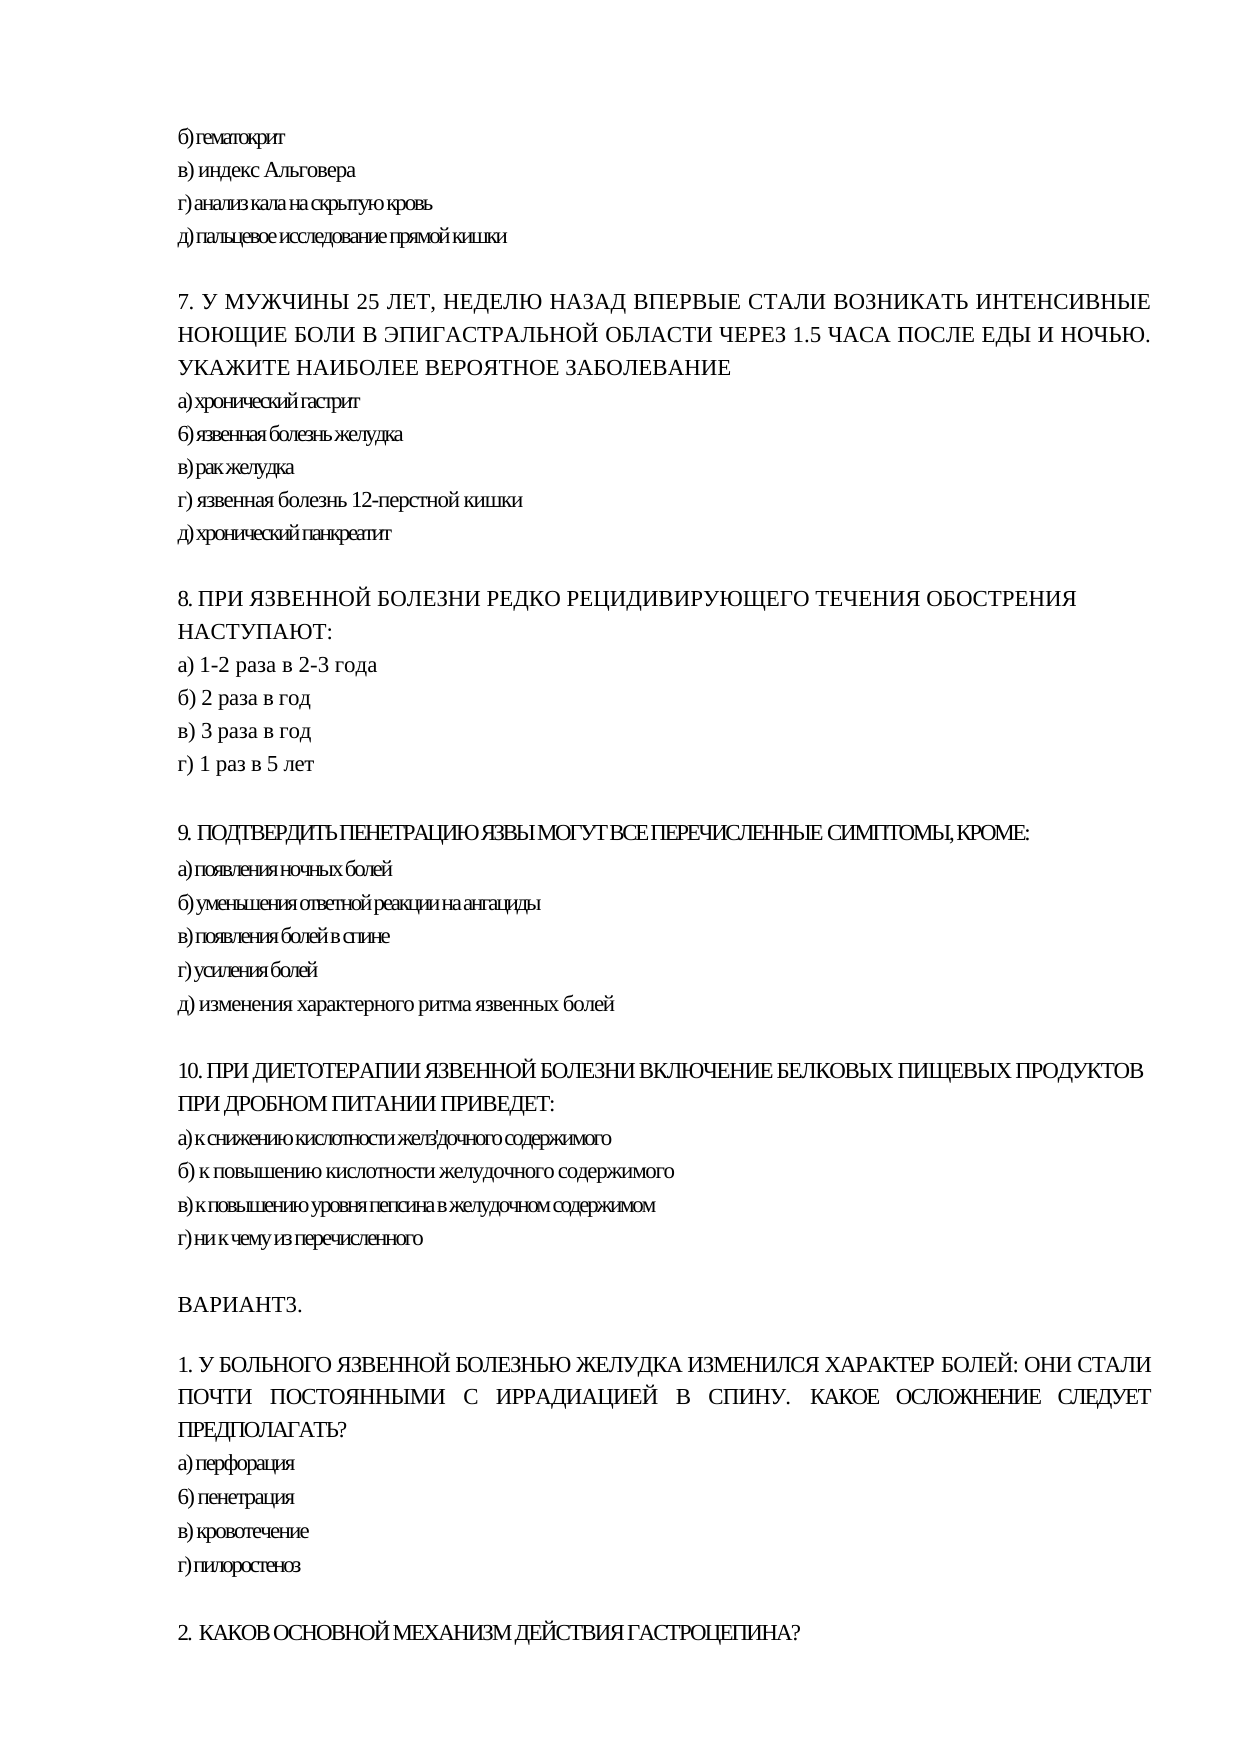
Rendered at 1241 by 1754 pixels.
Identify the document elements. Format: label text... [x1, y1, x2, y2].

text г) пилоростеноз [177, 1545, 1152, 1579]
text 6) пенетрация [177, 1477, 1152, 1511]
text а) к снижению кислотности желз'дочного содержимого [177, 1118, 1152, 1152]
text а) перфорация [177, 1443, 1152, 1477]
text 9. Подтвердить пенетрацию язвы могут все перечисленные симптомы, кроме: [177, 812, 1152, 848]
text в) кровотечение [177, 1511, 1152, 1545]
text 6) язвенная болезнь желудка [177, 415, 1152, 448]
text г) ни к чему из перечисленного [177, 1219, 1152, 1253]
text 1. У больного язвенной болезнью желудка изменился характер болей: они стали почти постоянными с иррадиацией в спину. Какое осложнение следует предполагать? [177, 1346, 1152, 1443]
text а) 1-2 раза в 2-3 года [177, 646, 1152, 679]
text ВАРИАНТ3. [177, 1286, 1152, 1320]
text а) хронический гастрит [177, 382, 1152, 415]
text 7. У МУЖЧИНЫ 25 ЛЕТ, НЕДЕЛЮ НАЗАД ВПЕРВЫЕ СТАЛИ ВОЗНИКАТЬ ИНТЕНСИВНЫЕ НОЮЩИЕ БОЛИ В ЭПИГАСТРАЛЬНОЙ ОБЛАСТИ ЧЕРЕЗ 1.5 ЧАСА ПОСЛЕ ЕДЫ И НОЧЬЮ. УКАЖИТЕ НАИБОЛЕЕ ВЕРОЯТНОЕ ЗАБОЛЕВАНИЕ [177, 283, 1152, 382]
text г) усиления болей [177, 951, 1152, 984]
text б) гематокрит [177, 118, 1152, 151]
text б) к повышению кислотности желудочного содержимого [177, 1152, 1152, 1186]
text 8. ПРИ ЯЗВЕННОЙ БОЛЕЗНИ РЕДКО РЕЦИДИВИРУЮЩЕГО ТЕЧЕНИЯ ОБОСТРЕНИЯ НАСТУПАЮТ: [177, 580, 1152, 646]
text д) изменения характерного ритма язвенных болей [177, 984, 1152, 1018]
text 2. Каков основной механизм действия гастроцепина? [177, 1613, 1152, 1647]
text д) хронический панкреатит [177, 514, 1152, 547]
text г) анализ кала на скрытую кровь [177, 184, 1152, 217]
text в) индекс Альговера [177, 151, 1152, 184]
text в) появления болей в спине [177, 917, 1152, 951]
text д) пальцевое исследование прямой кишки [177, 217, 1152, 250]
text в) 3 раза в год [177, 712, 1152, 746]
text б) 2 раза в год [177, 679, 1152, 712]
text в) к повышению уровня пепсина в желудочном содержимом [177, 1186, 1152, 1219]
text в) рак желудка [177, 448, 1152, 481]
text а) появления ночных болей [177, 848, 1152, 884]
text г) 1 раз в 5 лет [177, 746, 1152, 778]
text б) уменьшения ответной реакции на ангациды [177, 884, 1152, 917]
text г) язвенная болезнь 12-перстной кишки [177, 481, 1152, 514]
text 10. При диетотерапии язвенной болезни включение белковых пищевых продуктов при дробном питании приведет: [177, 1051, 1152, 1118]
